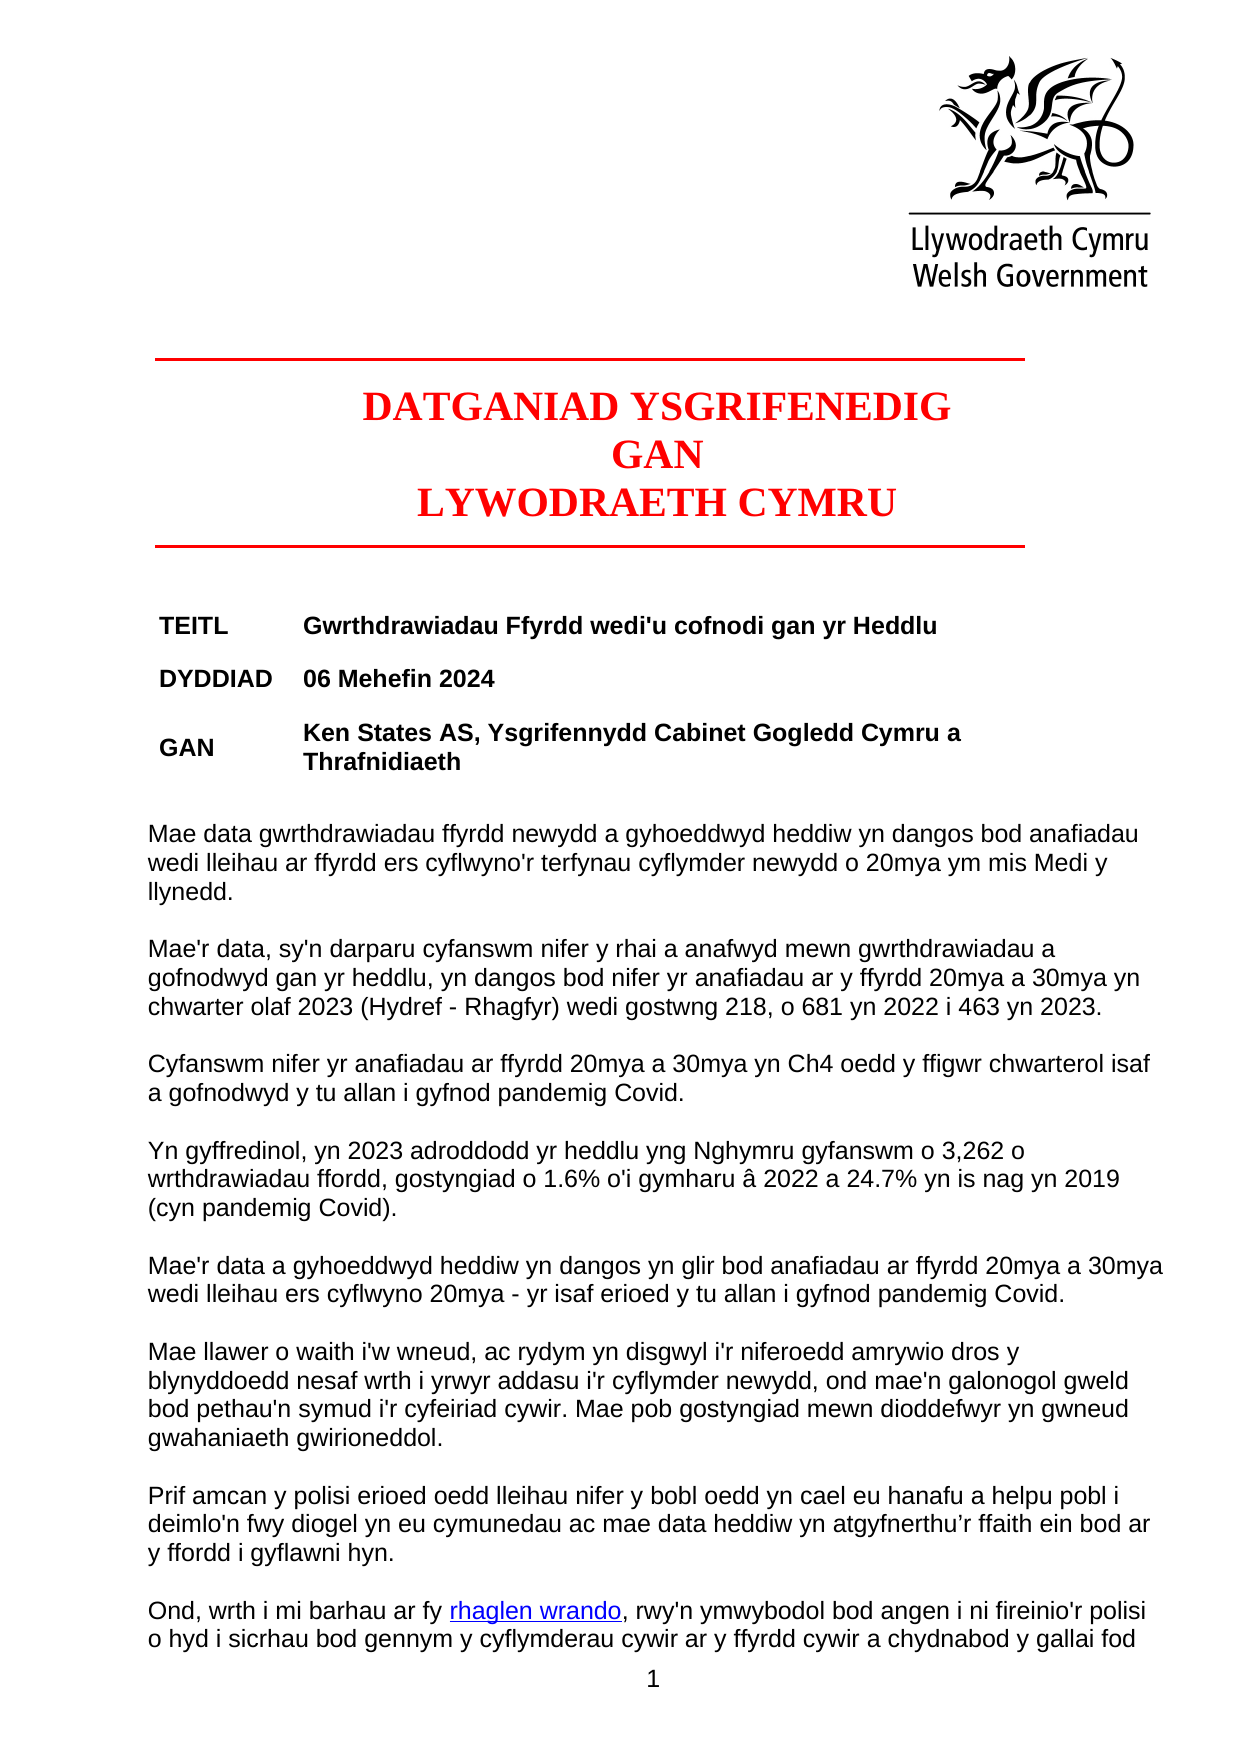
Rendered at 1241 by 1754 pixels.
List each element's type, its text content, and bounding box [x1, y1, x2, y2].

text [148, 1596, 1166, 1653]
text Yn gyffredinol, yn 2023 adroddodd yr heddlu yng Nghymru gyfanswm o 3,262 o wrthdrawiadau ffordd, gostyngiad o 1.6% o'i gymharu â 2022 a 24.7% yn is nag yn 2019 (cyn pandemig Covid). [148, 1136, 1166, 1222]
text Mae llawer o waith i'w wneud, ac rydym yn disgwyl i'r niferoedd amrywio dros y blynyddoedd nesaf wrth i yrwyr addasu i'r cyflymder newydd, ond mae'n galonogol gweld bod pethau'n symud i'r cyfeiriad cywir. Mae pob gostyngiad mewn dioddefwyr yn gwneud gwahaniaeth gwirioneddol. [148, 1337, 1166, 1452]
subtitle GAN [148, 430, 1166, 478]
text Mae'r data, sy'n darparu cyfanswm nifer y rhai a anafwyd mewn gwrthdrawiadau a gofnodwyd gan yr heddlu, yn dangos bod nifer yr anafiadau ar y ffyrdd 20mya a 30mya yn chwarter olaf 2023 (Hydref - Rhagfyr) wedi gostwng 218, o 681 yn 2022 i 463 yn 2023. [148, 934, 1166, 1021]
picture [908, 56, 1151, 287]
text Prif amcan y polisi erioed oedd lleihau nifer y bobl oedd yn cael eu hanafu a helpu pobl i deimlo'n fwy diogel yn eu cymunedau ac mae data heddiw yn atgyfnerthu’r ffaith ein bod ar y ffordd i gyflawni hyn. [148, 1481, 1166, 1567]
text Mae data gwrthdrawiadau ffyrdd newydd a gyhoeddwyd heddiw yn dangos bod anafiadau wedi lleihau ar ffyrdd ers cyflwyno'r terfynau cyflymder newydd o 20mya ym mis Medi y llynedd. [148, 819, 1166, 906]
table_header TEITL [148, 557, 292, 652]
table_cell Ken States AS, Ysgrifennydd Cabinet Gogledd Cymru a Thrafnidiaeth [292, 706, 1089, 788]
text Cyfanswm nifer yr anafiadau ar ffyrdd 20mya a 30mya yn Ch4 oedd y ffigwr chwarterol isaf a gofnodwyd y tu allan i gyfnod pandemig Covid. [148, 1049, 1166, 1107]
text Mae'r data a gyhoeddwyd heddiw yn dangos yn glir bod anafiadau ar ffyrdd 20mya a 30mya wedi lleihau ers cyflwyno 20mya - yr isaf erioed y tu allan i gyfnod pandemig Covid. [148, 1251, 1166, 1308]
subtitle LYWODRAETH CYMRU [148, 478, 1166, 526]
table_cell DYDDIAD [148, 652, 292, 706]
subtitle DATGANIAD YSGRIFENEDIG [148, 382, 1166, 430]
table_cell 06 Mehefin 2024 [292, 652, 1089, 706]
table_cell GAN [148, 706, 292, 788]
table_header Gwrthdrawiadau Ffyrdd wedi'u cofnodi gan yr Heddlu [292, 557, 1089, 652]
